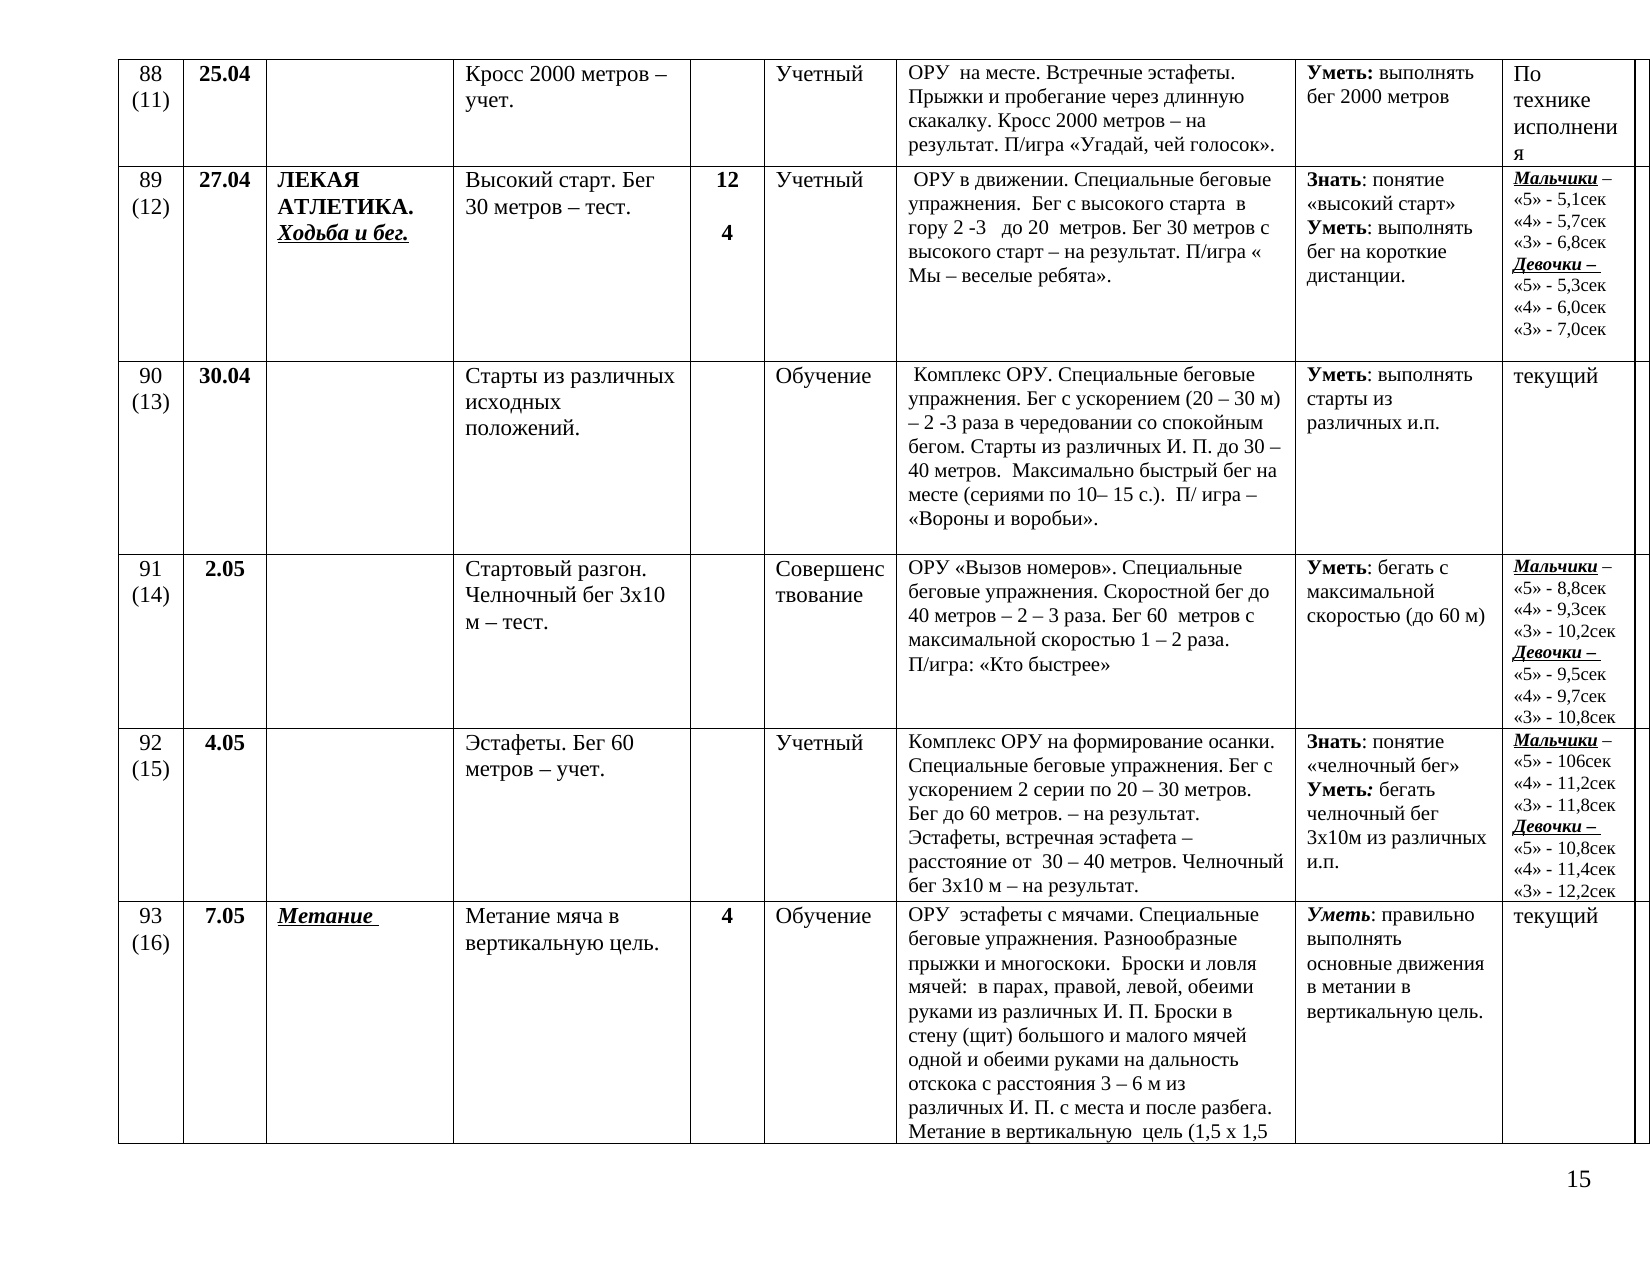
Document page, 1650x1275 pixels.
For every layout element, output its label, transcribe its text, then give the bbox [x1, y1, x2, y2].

table_cell [691, 555, 764, 728]
table_cell 2.05 [184, 555, 266, 728]
table_cell 89 (12) [119, 167, 183, 361]
table_cell Обучение [765, 902, 896, 1143]
table_cell 90 (13) [119, 362, 183, 554]
table_cell Ком. 4 [1636, 362, 1649, 554]
table_cell ЛЕКАЯ АТЛЕТИКА. Ходьба и бег. [267, 167, 453, 361]
table_cell текущий [1503, 902, 1634, 1143]
table_cell Кросс 2000 метров – учет. [454, 60, 690, 166]
table_cell [691, 362, 764, 554]
table_cell Уметь: бегать с максимальной скоростью (до 60 м) [1296, 555, 1502, 728]
table_cell 88 (11) [119, 60, 183, 166]
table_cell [1296, 902, 1502, 1143]
table_cell Метание [267, 902, 453, 1143]
table_cell Ком. 4 [1636, 729, 1649, 901]
table_cell 12 4 [691, 167, 764, 361]
table_cell [267, 729, 453, 901]
table_cell 4.05 [184, 729, 266, 901]
table_cell Обучение [765, 362, 896, 554]
table_cell 93 (16) [119, 902, 183, 1143]
table_cell [267, 60, 453, 166]
table_cell Знать: понятие «челночный бег» Уметь: бегать челночный бег 3х10м из различных и.п. [1296, 729, 1502, 901]
table_cell Ком. 4 [1636, 555, 1649, 728]
table_cell Мальчики – «5» - 5,1сек «4» - 5,7сек «3» - 6,8сек Девочки – «5» - 5,3сек «4» - 6,0сек «3» - 7,0сек [1503, 167, 1634, 361]
table_cell Ком. 4 [1636, 167, 1649, 361]
table_cell 92 (15) [119, 729, 183, 901]
table_cell [267, 555, 453, 728]
table_cell Учетный [765, 60, 896, 166]
table_cell Ком. 4 [1636, 60, 1649, 166]
table_cell ОРУ на месте. Встречные эстафеты. Прыжки и пробегание через длинную скакалку. Кросс 2000 метров – на результат. П/игра «Угадай, чей голосок». [897, 60, 1295, 166]
table_cell Ком. 4 [1636, 902, 1649, 1143]
table_cell Мальчики – «5» - 106сек «4» - 11,2сек «3» - 11,8сек Девочки – «5» - 10,8сек «4» - 11,4сек «3» - 12,2сек [1503, 729, 1634, 901]
table_cell Уметь: выполнять старты из различных и.п. [1296, 362, 1502, 554]
table_cell Комплекс ОРУ. Специальные беговые упражнения. Бег с ускорением (20 – ) – 2 -3 раза в чередовании со спокойным бегом. Старты из различных И. П. до 30 – 40 метров. Максимально быстрый бег на месте (сериями по 10– 15 с.). П/ игра – «Вороны и воробьи». [897, 362, 1295, 554]
table_cell ОРУ в движении. Специальные беговые упражнения. Бег с высокого старта в гору 2 -3 до 20 метров. Бег 30 метров с высокого старт – на результат. П/игра « Мы – веселые ребята». [897, 167, 1295, 361]
table_cell Мальчики – «5» - 8,8сек «4» - 9,3сек «3» - 10,2сек Девочки – «5» - 9,5сек «4» - 9,7сек «3» - 10,8сек [1503, 555, 1634, 728]
table_cell текущий [1503, 362, 1634, 554]
table_cell 30.04 [184, 362, 266, 554]
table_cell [897, 902, 1295, 1143]
table_cell Учетный [765, 167, 896, 361]
table_cell [267, 362, 453, 554]
table_cell По технике исполнения [1503, 60, 1634, 166]
table_cell 4 [691, 902, 764, 1143]
table_cell Старты из различных исходных положений. [454, 362, 690, 554]
table_cell ОРУ «Вызов номеров». Специальные беговые упражнения. Скоростной бег до 40 метров – 2 – 3 раза. Бег 60 метров с максимальной скоростью 1 – 2 раза. П/игра: «Кто быстрее» [897, 555, 1295, 728]
table_cell 27.04 [184, 167, 266, 361]
table_cell Стартовый разгон. Челночный бег 3х10 м – тест. [454, 555, 690, 728]
table_cell Уметь: выполнять бег 2000 метров [1296, 60, 1502, 166]
table_cell [691, 60, 764, 166]
table_cell [691, 729, 764, 901]
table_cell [454, 902, 690, 1143]
table_cell Знать: понятие «высокий старт» Уметь: выполнять бег на короткие дистанции. [1296, 167, 1502, 361]
table_cell 25.04 [184, 60, 266, 166]
table_cell Учетный [765, 729, 896, 901]
table_cell 91 (14) [119, 555, 183, 728]
table_cell 7.05 [184, 902, 266, 1143]
table_cell Комплекс ОРУ на формирование осанки. Специальные беговые упражнения. Бег с ускорением 2 серии по 20 – . Бег до . – на результат. Эстафеты, встречная эстафета – расстояние от 30 – . Челночный бег 3х10 м – на результат. [897, 729, 1295, 901]
table_cell Эстафеты. Бег 60 метров – учет. [454, 729, 690, 901]
table_cell Совершенствование [765, 555, 896, 728]
table_cell Высокий старт. Бег 30 метров – тест. [454, 167, 690, 361]
